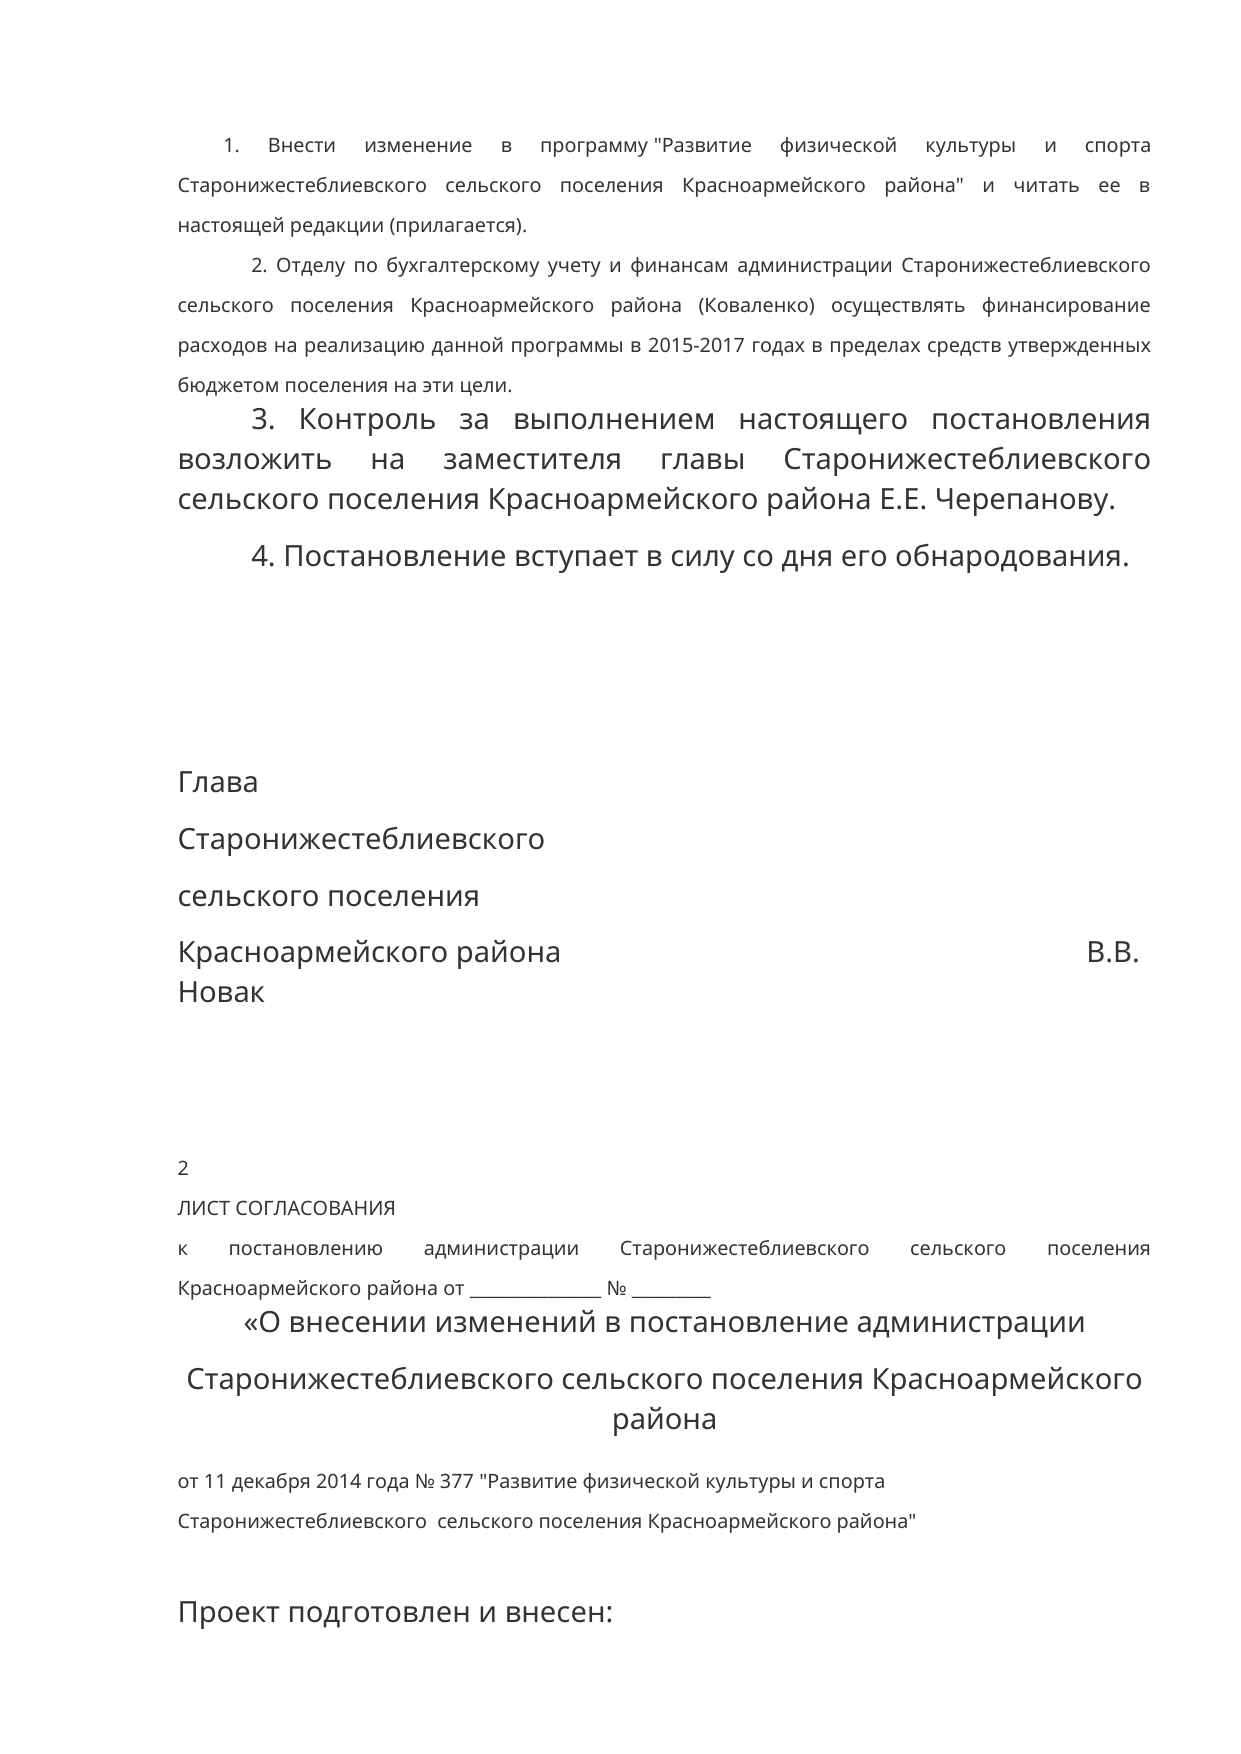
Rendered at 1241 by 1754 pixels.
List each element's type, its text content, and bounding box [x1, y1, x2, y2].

text «О внесении изменений в постановление администрации [177, 1301, 1152, 1341]
text ЛИСТ СОГЛАСОВАНИЯ [177, 1181, 1152, 1221]
text 4. Постановление вступает в силу со дня его обнародования. [177, 535, 1152, 575]
text Проект подготовлен и внесен: [177, 1591, 1152, 1631]
text сельского поселения [177, 875, 1152, 915]
text 2 [177, 1141, 1152, 1181]
text Старонижестеблиевского сельского поселения Красноармейского района [177, 1358, 1152, 1438]
text к постановлению администрации Старонижестеблиевского сельского поселения Красноармейского района от _______________ № _________ [177, 1221, 1152, 1301]
text 3. Контроль за выполнением настоящего постановления возложить на заместителя главы Старонижестеблиевского сельского поселения Красноармейского района Е.Е. Черепанову. [177, 398, 1152, 518]
text Глава [177, 761, 1152, 801]
text от 11 декабря 2014 года № 377 "Развитие физической культуры и спорта Старонижестеблиевского сельского поселения Красноармейского района" [177, 1455, 1152, 1535]
text Красноармейского района В.В. Новак [177, 931, 1152, 1011]
text Старонижестеблиевского [177, 818, 1152, 858]
text 2. Отделу по бухгалтерскому учету и финансам администрации Старонижестеблиевского сельского поселения Красноармейского района (Коваленко) осуществлять финансирование расходов на реализацию данной программы в 2015-2017 годах в пределах средств утвержденных бюджетом поселения на эти цели. [177, 238, 1152, 398]
text 1. Внести изменение в программу "Развитие физической культуры и спорта Старонижестеблиевского сельского поселения Красноармейского района" и читать ее в настоящей редакции (прилагается). [177, 118, 1152, 238]
